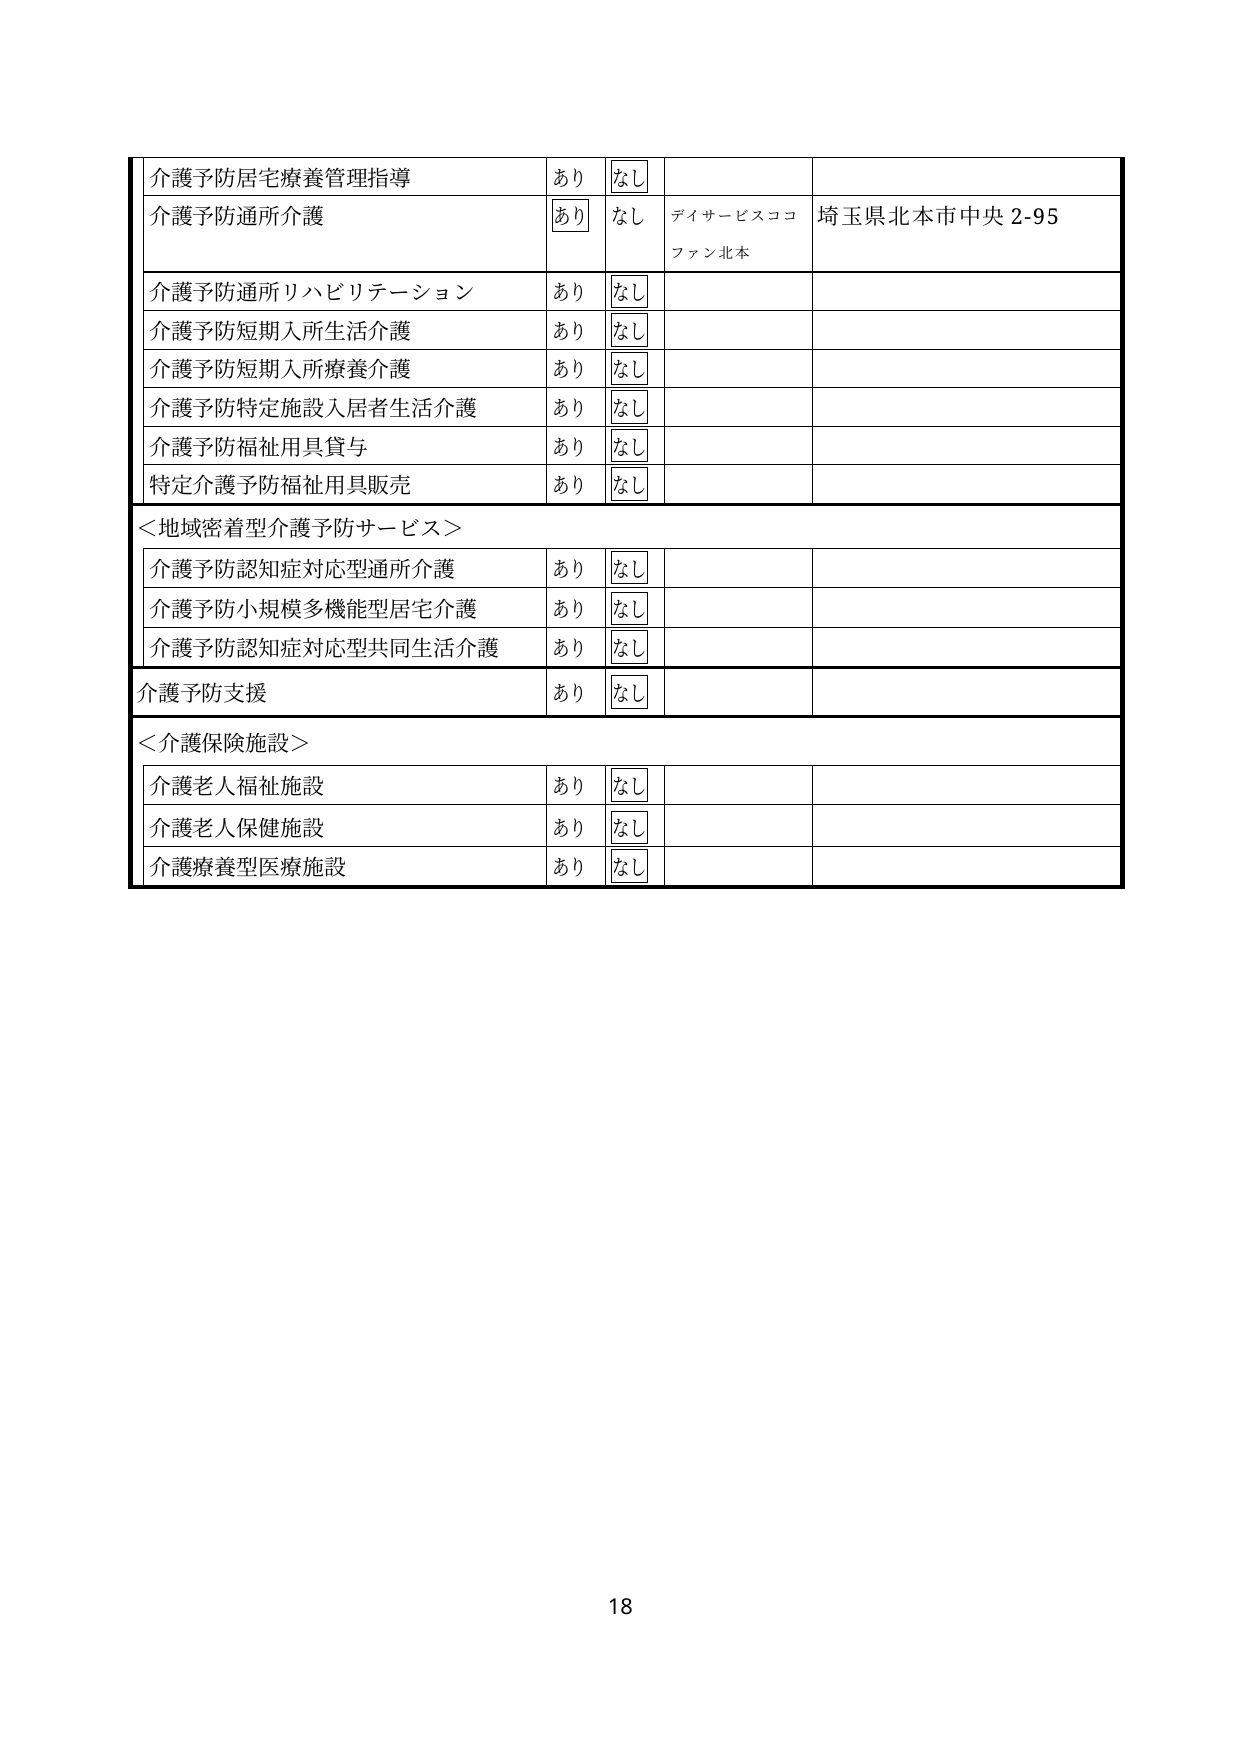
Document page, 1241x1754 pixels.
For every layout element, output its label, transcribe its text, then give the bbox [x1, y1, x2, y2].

table_cell 介護老人福祉施設 [144, 766, 546, 804]
table_cell デイサービスココファン北本 [665, 196, 812, 271]
table_cell 介護予防通所リハビリテーション [144, 273, 546, 310]
table_cell 介護予防小規模多機能型居宅介護 [144, 588, 546, 627]
table_cell [813, 588, 1120, 627]
table_cell なし [606, 669, 664, 715]
table_cell あり [547, 465, 605, 503]
table_cell [665, 465, 812, 503]
table_cell [813, 427, 1120, 464]
table_cell [665, 388, 812, 426]
table_cell [665, 669, 812, 715]
table_cell なし [606, 465, 664, 503]
table_cell あり [547, 628, 605, 666]
table_cell なし [606, 388, 664, 426]
table_cell [813, 628, 1120, 666]
table_cell [813, 766, 1120, 804]
table_cell 介護療養型医療施設 [144, 847, 546, 884]
table_cell なし [606, 628, 664, 666]
table_cell [665, 273, 812, 310]
table_cell なし [606, 847, 664, 884]
table_cell あり [547, 669, 605, 715]
table_cell あり [547, 311, 605, 348]
table_cell なし [606, 273, 664, 310]
table_cell なし [606, 549, 664, 587]
table_cell あり [547, 158, 605, 195]
table_cell なし [606, 588, 664, 627]
table_cell [665, 628, 812, 666]
table_cell なし [606, 805, 664, 846]
table_cell 介護予防福祉用具貸与 [144, 427, 546, 464]
table_cell [813, 465, 1120, 503]
table_cell [665, 158, 812, 195]
table_cell [665, 311, 812, 348]
table_cell 介護予防居宅療養管理指導 [144, 158, 546, 195]
table_cell 介護予防短期入所生活介護 [144, 311, 546, 348]
table_cell なし [606, 158, 664, 195]
table_cell なし [606, 427, 664, 464]
table_cell なし [606, 766, 664, 804]
table_cell [813, 549, 1120, 587]
table_cell [813, 273, 1120, 310]
table_cell なし [606, 350, 664, 387]
table_cell なし [606, 311, 664, 348]
table_cell あり [547, 588, 605, 627]
table_cell [813, 350, 1120, 387]
table_cell 介護予防短期入所療養介護 [144, 350, 546, 387]
table_cell あり [547, 549, 605, 587]
table_cell あり [547, 196, 605, 271]
table_cell 埼玉県北本市中央2-95 [813, 196, 1120, 271]
table_cell 介護予防支援 [133, 669, 546, 715]
table_cell [665, 427, 812, 464]
table_cell [813, 805, 1120, 846]
table_cell [813, 311, 1120, 348]
table_cell 介護老人保健施設 [144, 805, 546, 846]
table_cell 特定介護予防福祉用具販売 [144, 465, 546, 503]
table_cell 介護予防通所介護 [144, 196, 546, 271]
table_cell ＜介護保険施設＞ [133, 718, 1120, 765]
table_cell [665, 549, 812, 587]
table_cell あり [547, 805, 605, 846]
table_cell 介護予防認知症対応型共同生活介護 [144, 628, 546, 666]
table_cell あり [547, 847, 605, 884]
table_cell [813, 388, 1120, 426]
table_cell [133, 548, 143, 666]
table_cell あり [547, 427, 605, 464]
table_cell あり [547, 388, 605, 426]
table_cell [665, 766, 812, 804]
table_cell [813, 847, 1120, 884]
table_cell 介護予防特定施設入居者生活介護 [144, 388, 546, 426]
table_cell [665, 350, 812, 387]
table_cell [813, 669, 1120, 715]
table_cell あり [547, 766, 605, 804]
table_cell ＜地域密着型介護予防サービス＞ [133, 506, 1120, 548]
table_cell [133, 765, 143, 884]
table_cell なし [606, 196, 664, 271]
table_cell [665, 847, 812, 884]
table_cell [813, 158, 1120, 195]
table_cell 介護予防認知症対応型通所介護 [144, 549, 546, 587]
table_cell あり [547, 273, 605, 310]
table_cell [665, 805, 812, 846]
table_cell あり [547, 350, 605, 387]
table_cell [665, 588, 812, 627]
